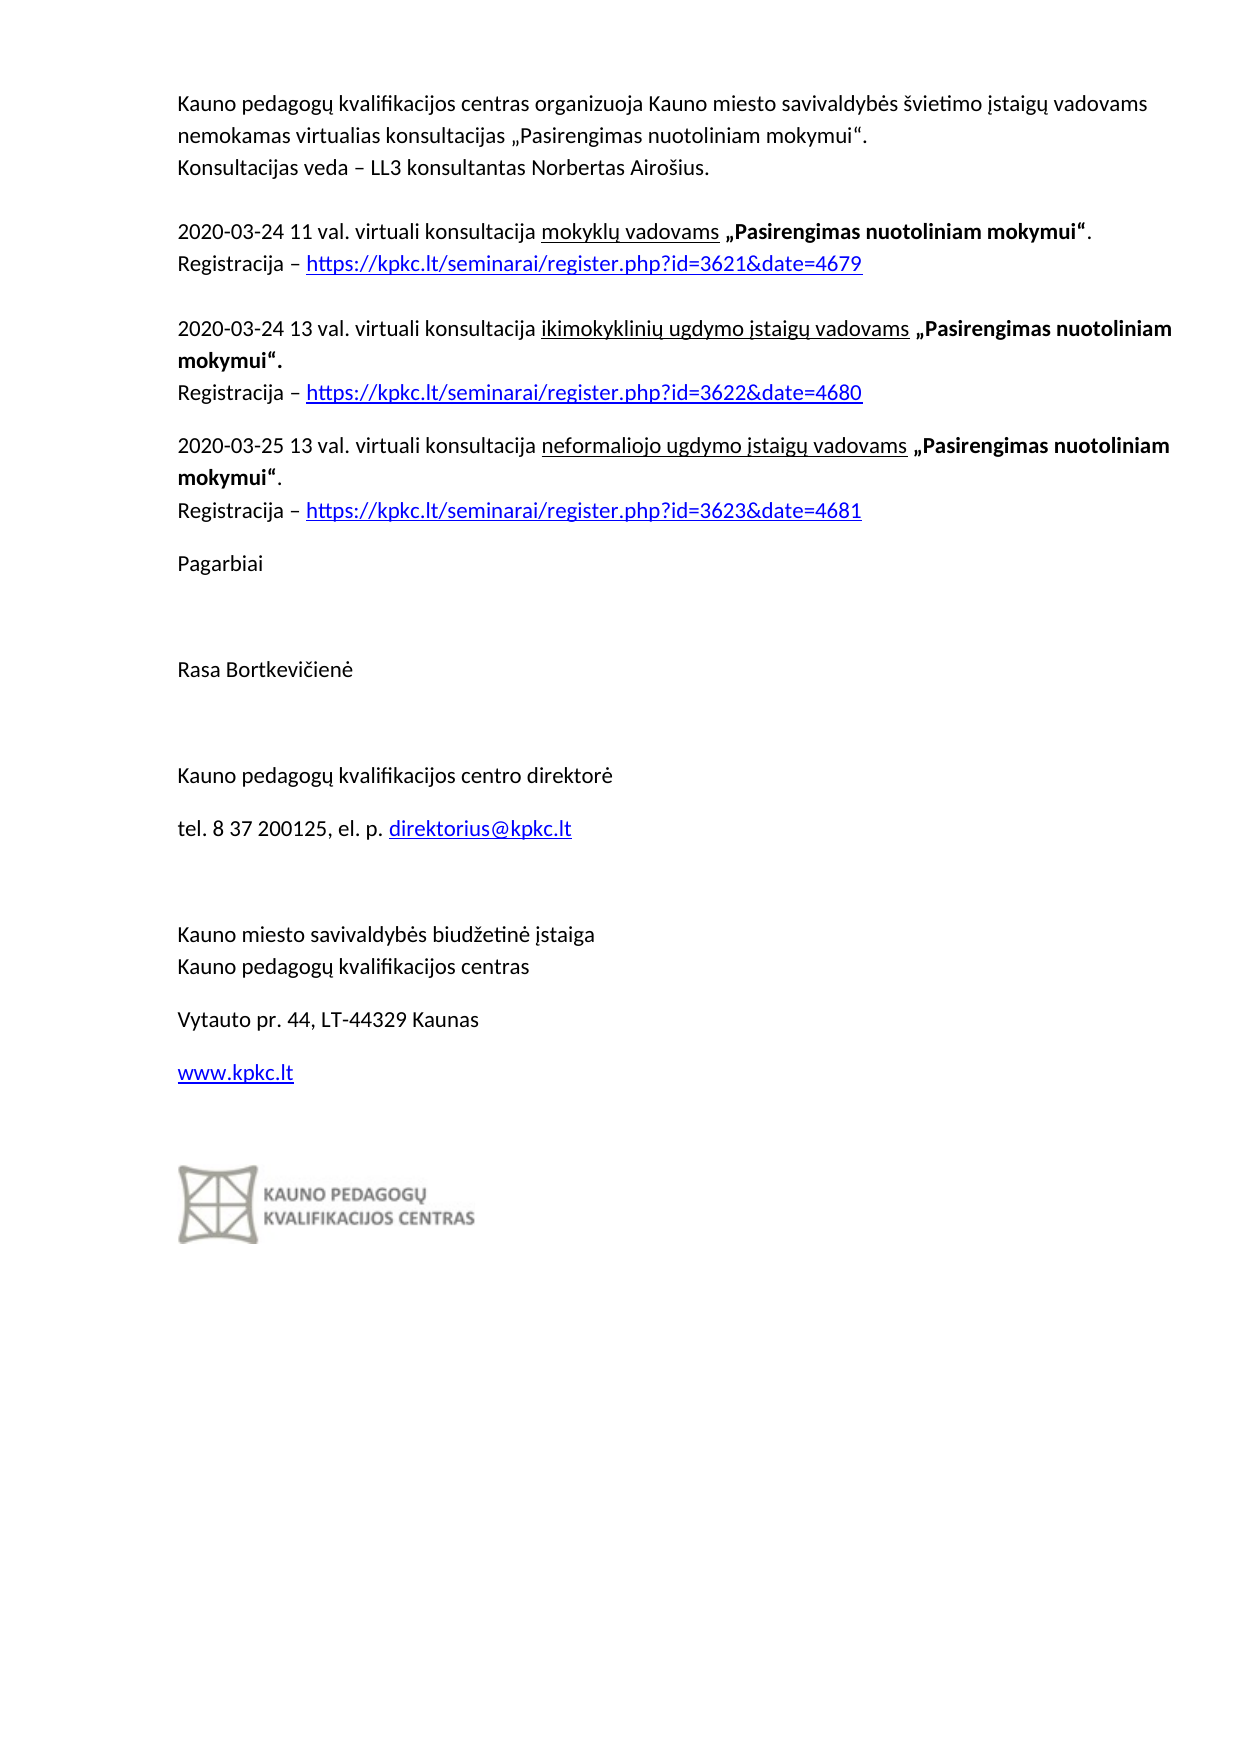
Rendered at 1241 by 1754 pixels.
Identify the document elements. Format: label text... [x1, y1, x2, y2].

text www.kpkc.lt [177, 1058, 1181, 1086]
text Kauno pedagogų kvalifikacijos centro direktorė [177, 761, 1181, 789]
text Vytauto pr. 44, LT-44329 Kaunas [177, 1005, 1181, 1033]
text tel. 8 37 200125, el. p. direktorius@kpkc.lt [177, 814, 1181, 842]
text Kauno miesto savivaldybės biudžetinė įstaiga Kauno pedagogų kvalifikacijos centras [177, 920, 1181, 980]
picture [177, 1164, 476, 1244]
text Pagarbiai [177, 549, 1181, 577]
text Kauno pedagogų kvalifikacijos centras organizuoja Kauno miesto savivaldybės švietimo įstaigų vadovams nemokamas virtualias konsultacijas „Pasirengimas nuotoliniam mokymui“. Konsultacijas veda – LL3 konsultantas Norbertas Airošius. 2020-03-24 11 val. virtuali konsultacija mokyklų vadovams „Pasirengimas nuotoliniam mokymui“. Registracija – https://kpkc.lt/seminarai/register.php?id=3621&date=4679 2020-03-24 13 val. virtuali konsultacija ikimokyklinių ugdymo įstaigų vadovams „Pasirengimas nuotoliniam mokymui“. Registracija – https://kpkc.lt/seminarai/register.php?id=3622&date=4680 [177, 89, 1181, 406]
text Rasa Bortkevičienė [177, 655, 1181, 683]
text 2020-03-25 13 val. virtuali konsultacija neformaliojo ugdymo įstaigų vadovams „Pasirengimas nuotoliniam mokymui“. Registracija – https://kpkc.lt/seminarai/register.php?id=3623&date=4681 [177, 431, 1181, 524]
